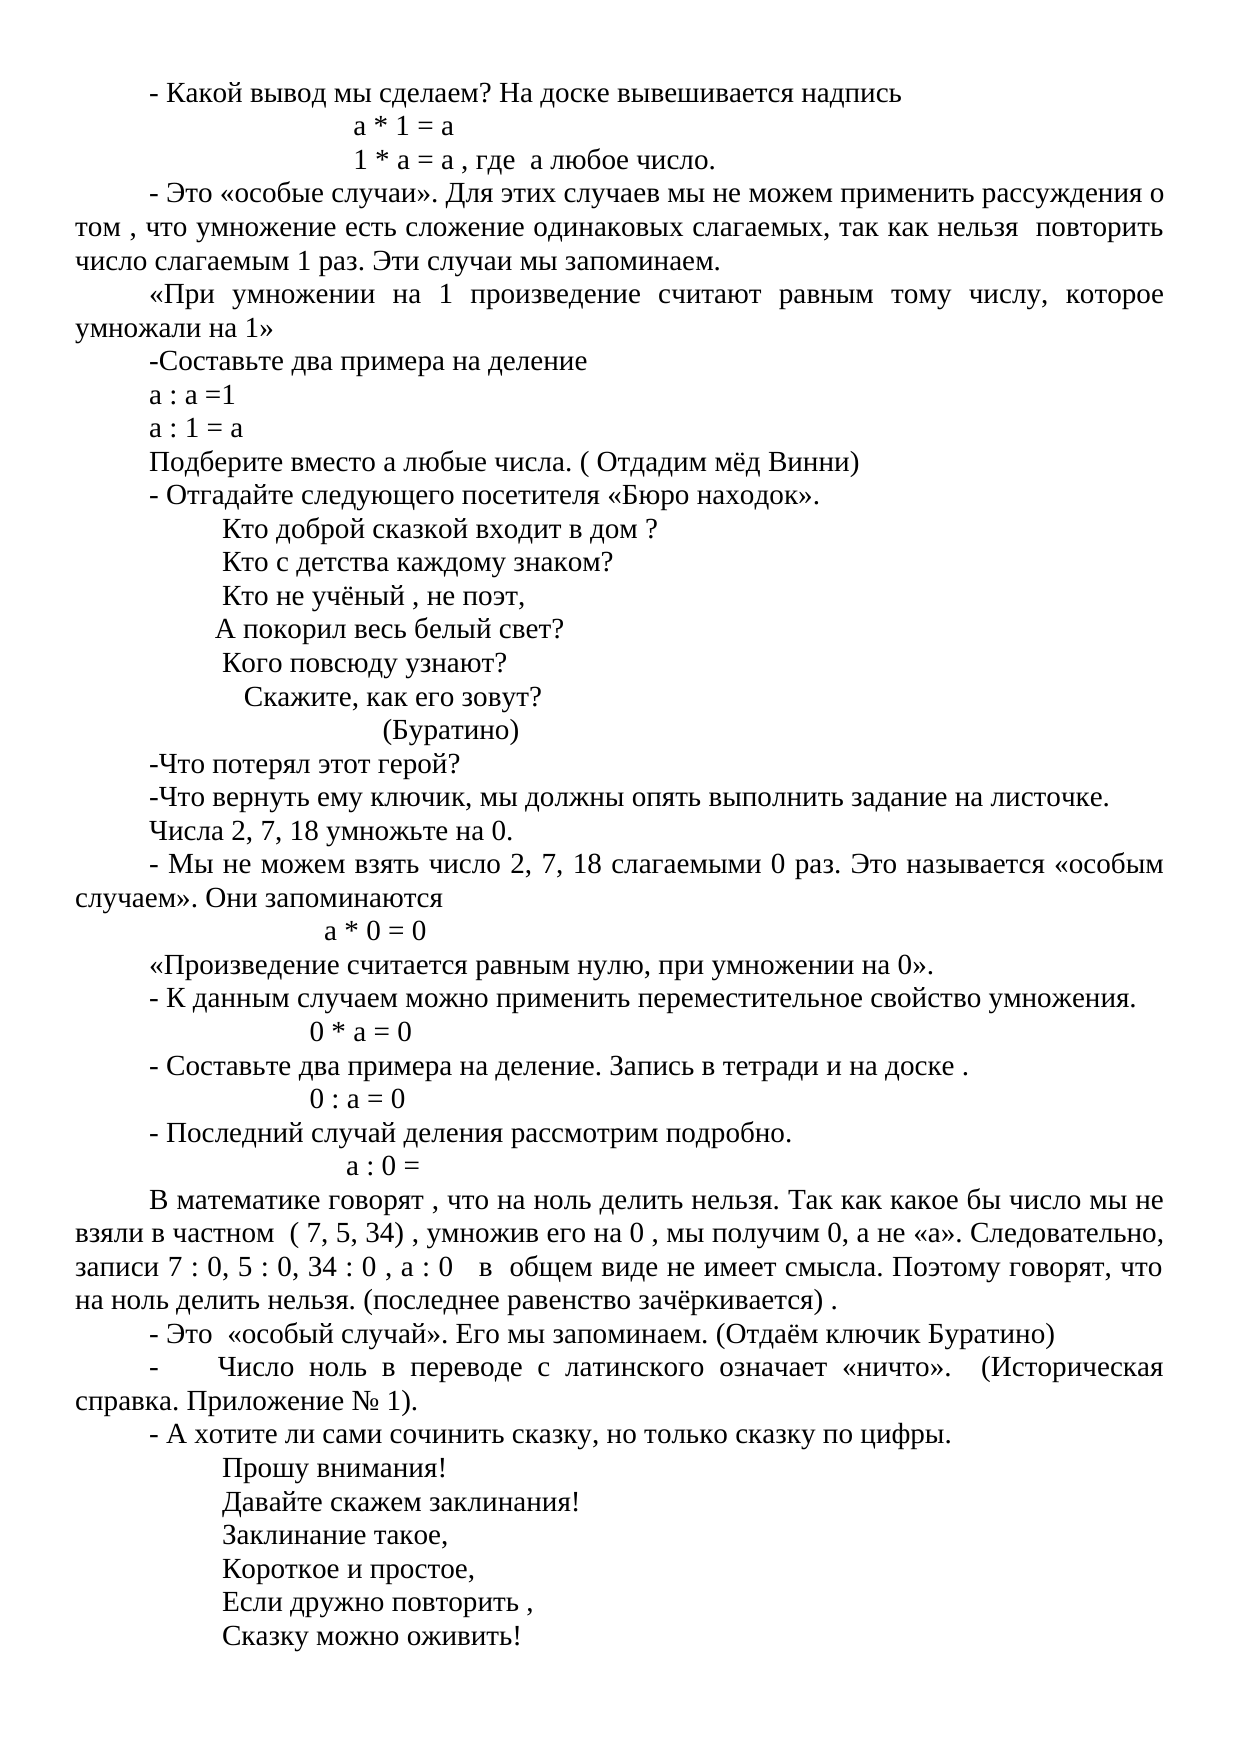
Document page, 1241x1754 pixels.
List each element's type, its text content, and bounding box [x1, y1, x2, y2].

text 0 * а = 0 [75, 1014, 1165, 1048]
text «Произведение считается равным нулю, при умножении на 0». [75, 947, 1165, 981]
text - Это «особый случай». Его мы запоминаем. (Отдаём ключик Буратино) [75, 1316, 1165, 1349]
text Заклинание такое, [75, 1517, 1165, 1551]
text - Какой вывод мы сделаем? На доске вывешивается надпись [75, 75, 1165, 108]
text 0 : а = 0 [75, 1081, 1165, 1115]
text -Составьте два примера на деление [75, 343, 1165, 377]
text - Отгадайте следующего посетителя «Бюро находок». [75, 477, 1165, 511]
text Кого повсюду узнают? [75, 645, 1165, 679]
text «При умножении на 1 произведение считают равным тому числу, которое умножали на 1» [75, 276, 1165, 343]
text В математике говорят , что на ноль делить нельзя. Так как какое бы число мы не взяли в частном ( 7, 5, 34) , умножив его на 0 , мы получим 0, а не «а». Следовательно, записи 7 : 0, 5 : 0, 34 : 0 , а : 0 в общем виде не имеет смысла. Поэтому говорят, что на ноль делить нельзя. (последнее равенство зачёркивается) . [75, 1182, 1165, 1316]
text Кто не учёный , не поэт, [75, 578, 1165, 612]
text (Буратино) [75, 712, 1165, 746]
text а : а =1 [75, 377, 1165, 410]
text Кто с детства каждому знаком? [75, 544, 1165, 578]
text 1 * а = а , где а любое число. [75, 142, 1165, 176]
text - К данным случаем можно применить переместительное свойство умножения. [75, 981, 1165, 1014]
text а : 1 = а [75, 410, 1165, 444]
text Прошу внимания! [75, 1450, 1165, 1484]
text -Что потерял этот герой? [75, 746, 1165, 779]
text - Составьте два примера на деление. Запись в тетради и на доске . [75, 1048, 1165, 1081]
text - Число ноль в переводе с латинского означает «ничто». (Историческая справка. Приложение № 1). [75, 1349, 1165, 1417]
text Давайте скажем заклинания! [75, 1484, 1165, 1517]
text Числа 2, 7, 18 умножьте на 0. [75, 813, 1165, 846]
text А покорил весь белый свет? [75, 612, 1165, 645]
text Скажите, как его зовут? [75, 679, 1165, 712]
text - Последний случай деления рассмотрим подробно. [75, 1115, 1165, 1148]
text Кто доброй сказкой входит в дом ? [75, 511, 1165, 544]
text Если дружно повторить , [75, 1584, 1165, 1618]
text - Это «особые случаи». Для этих случаев мы не можем применить рассуждения о том , что умножение есть сложение одинаковых слагаемых, так как нельзя повторить число слагаемым 1 раз. Эти случаи мы запоминаем. [75, 176, 1165, 276]
text а * 0 = 0 [75, 913, 1165, 947]
text - А хотите ли сами сочинить сказку, но только сказку по цифры. [75, 1417, 1165, 1450]
text а * 1 = а [75, 108, 1165, 142]
text а : 0 = [75, 1148, 1165, 1182]
text -Что вернуть ему ключик, мы должны опять выполнить задание на листочке. [75, 779, 1165, 813]
text Сказку можно оживить! [75, 1618, 1165, 1651]
text - Мы не можем взять число 2, 7, 18 слагаемыми 0 раз. Это называется «особым случаем». Они запоминаются [75, 846, 1165, 913]
text Подберите вместо а любые числа. ( Отдадим мёд Винни) [75, 444, 1165, 477]
text Короткое и простое, [75, 1551, 1165, 1584]
